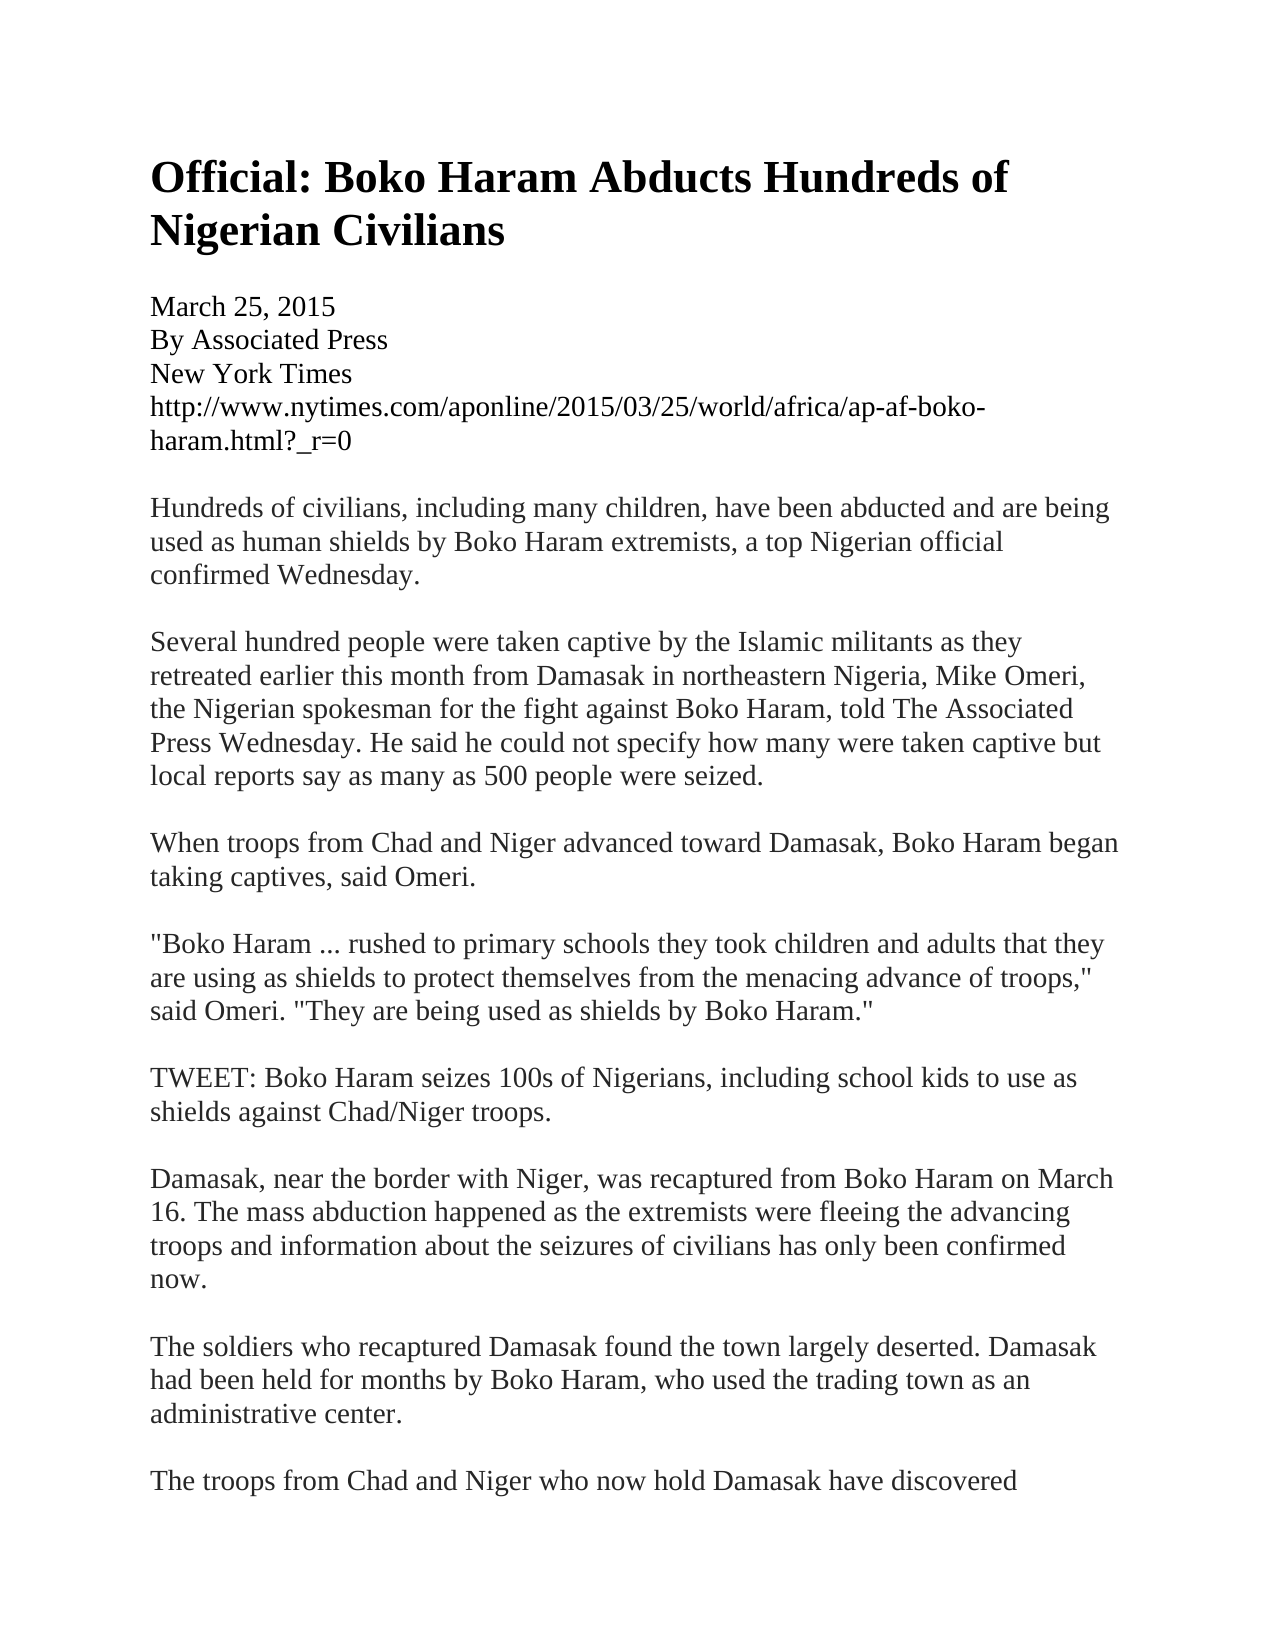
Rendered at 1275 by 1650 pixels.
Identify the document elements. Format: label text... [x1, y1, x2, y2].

text Damasak, near the border with Niger, was recaptured from Boko Haram on March 16. The mass abduction happened as the extremists were fleeing the advancing troops and information about the seizures of civilians has only been confirmed now. [150, 1161, 1125, 1295]
text "Boko Haram ... rushed to primary schools they took children and adults that they are using as shields to protect themselves from the menacing advance of troops," said Omeri. "They are being used as shields by Boko Haram." [150, 926, 1125, 1027]
text When troops from Chad and Niger advanced toward Damasak, Boko Haram began taking captives, said Omeri. [150, 826, 1125, 893]
text New York Times [150, 356, 1125, 389]
text Several hundred people were taken captive by the Islamic militants as they retreated earlier this month from Damasak in northeastern Nigeria, Mike Omeri, the Nigerian spokesman for the fight against Boko Haram, told The Associated Press Wednesday. He said he could not specify how many were taken captive but local reports say as many as 500 people were seized. [150, 624, 1125, 792]
text TWEET: Boko Haram seizes 100s of Nigerians, including school kids to use as shields against Chad/Niger troops. [150, 1060, 1125, 1127]
text By Associated Press [150, 322, 1125, 356]
text Hundreds of civilians, including many children, have been abducted and are being used as human shields by Boko Haram extremists, a top Nigerian official confirmed Wednesday. [150, 490, 1125, 591]
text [150, 1463, 1125, 1496]
text http://www.nytimes.com/aponline/2015/03/25/world/africa/ap-af-boko-haram.html?_r=0 [150, 389, 1125, 457]
text March 25, 2015 [150, 289, 1125, 322]
text Official: Boko Haram Abducts Hundreds of Nigerian Civilians [150, 150, 1125, 255]
text The soldiers who recaptured Damasak found the town largely deserted. Damasak had been held for months by Boko Haram, who used the trading town as an administrative center. [150, 1329, 1125, 1429]
